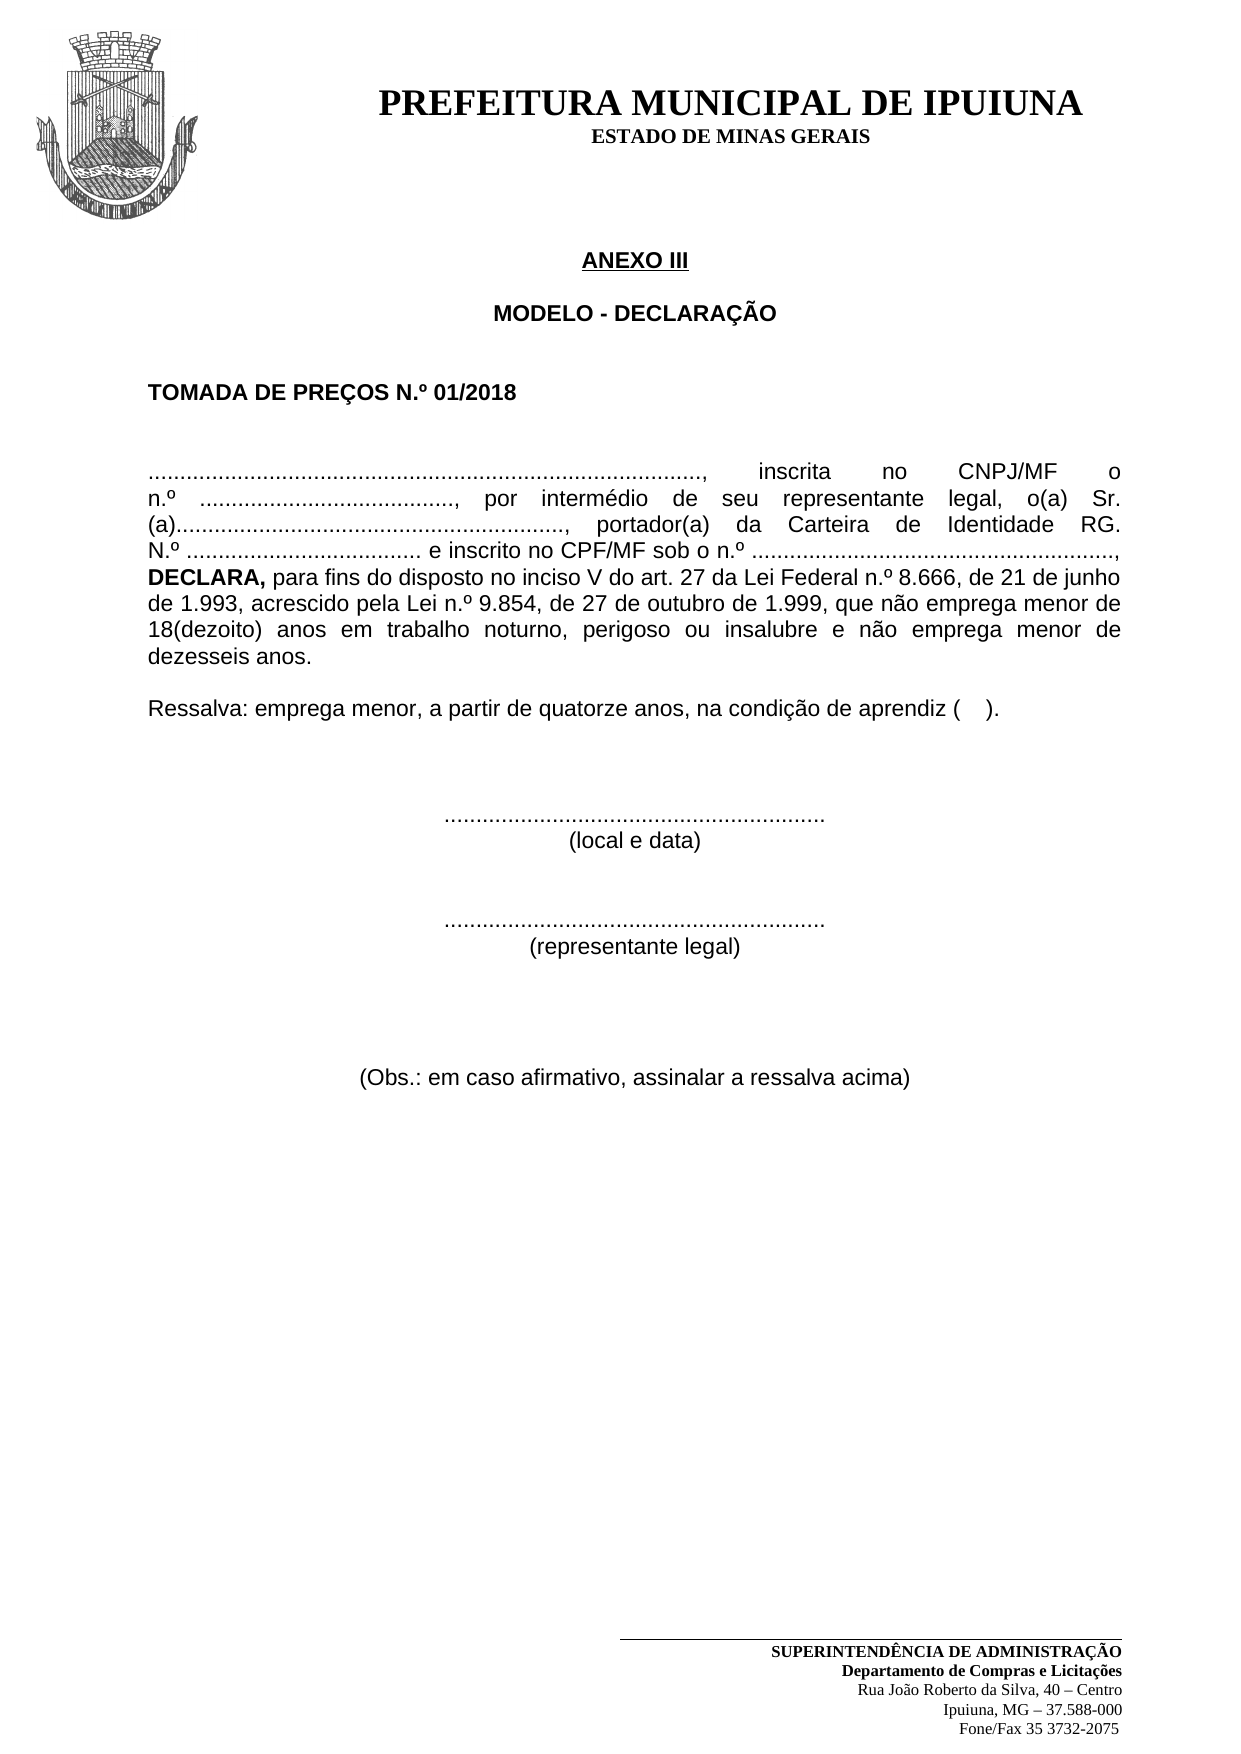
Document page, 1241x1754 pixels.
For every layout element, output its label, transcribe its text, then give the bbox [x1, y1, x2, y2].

subtitle ANEXO III [148, 247, 1122, 274]
subtitle MODELO - DECLARAÇÃO [148, 300, 1122, 326]
subtitle ......................................................................................., inscrita no CNPJ/MF o n.º ........................................, por intermédio de seu representante legal, o(a) Sr.(a)............................................................., portador(a) da Carteira de Identidade RG. N.º ..................................... e inscrito no CPF/MF sob o n.º ........................................................., DECLARA, para fins do disposto no inciso V do art. 27 da Lei Federal n.º 8.666, de 21 de junho de 1.993, acrescido pela Lei n.º 9.854, de 27 de outubro de 1.999, que não emprega menor de 18(dezoito) anos em trabalho noturno, perigoso ou insalubre e não emprega menor de dezesseis anos. [148, 458, 1122, 669]
subtitle (representante legal) [148, 933, 1122, 959]
subtitle TOMADA DE PREÇOS N.º 01/2018 [148, 379, 1122, 406]
subtitle Ressalva: emprega menor, a partir de quatorze anos, na condição de aprendiz ( ). [148, 695, 1122, 722]
subtitle (Obs.: em caso afirmativo, assinalar a ressalva acima) [148, 1064, 1122, 1091]
picture [36, 29, 198, 224]
subtitle (local e data) [148, 827, 1122, 853]
subtitle ............................................................ [148, 801, 1122, 827]
subtitle ............................................................ [148, 906, 1122, 933]
